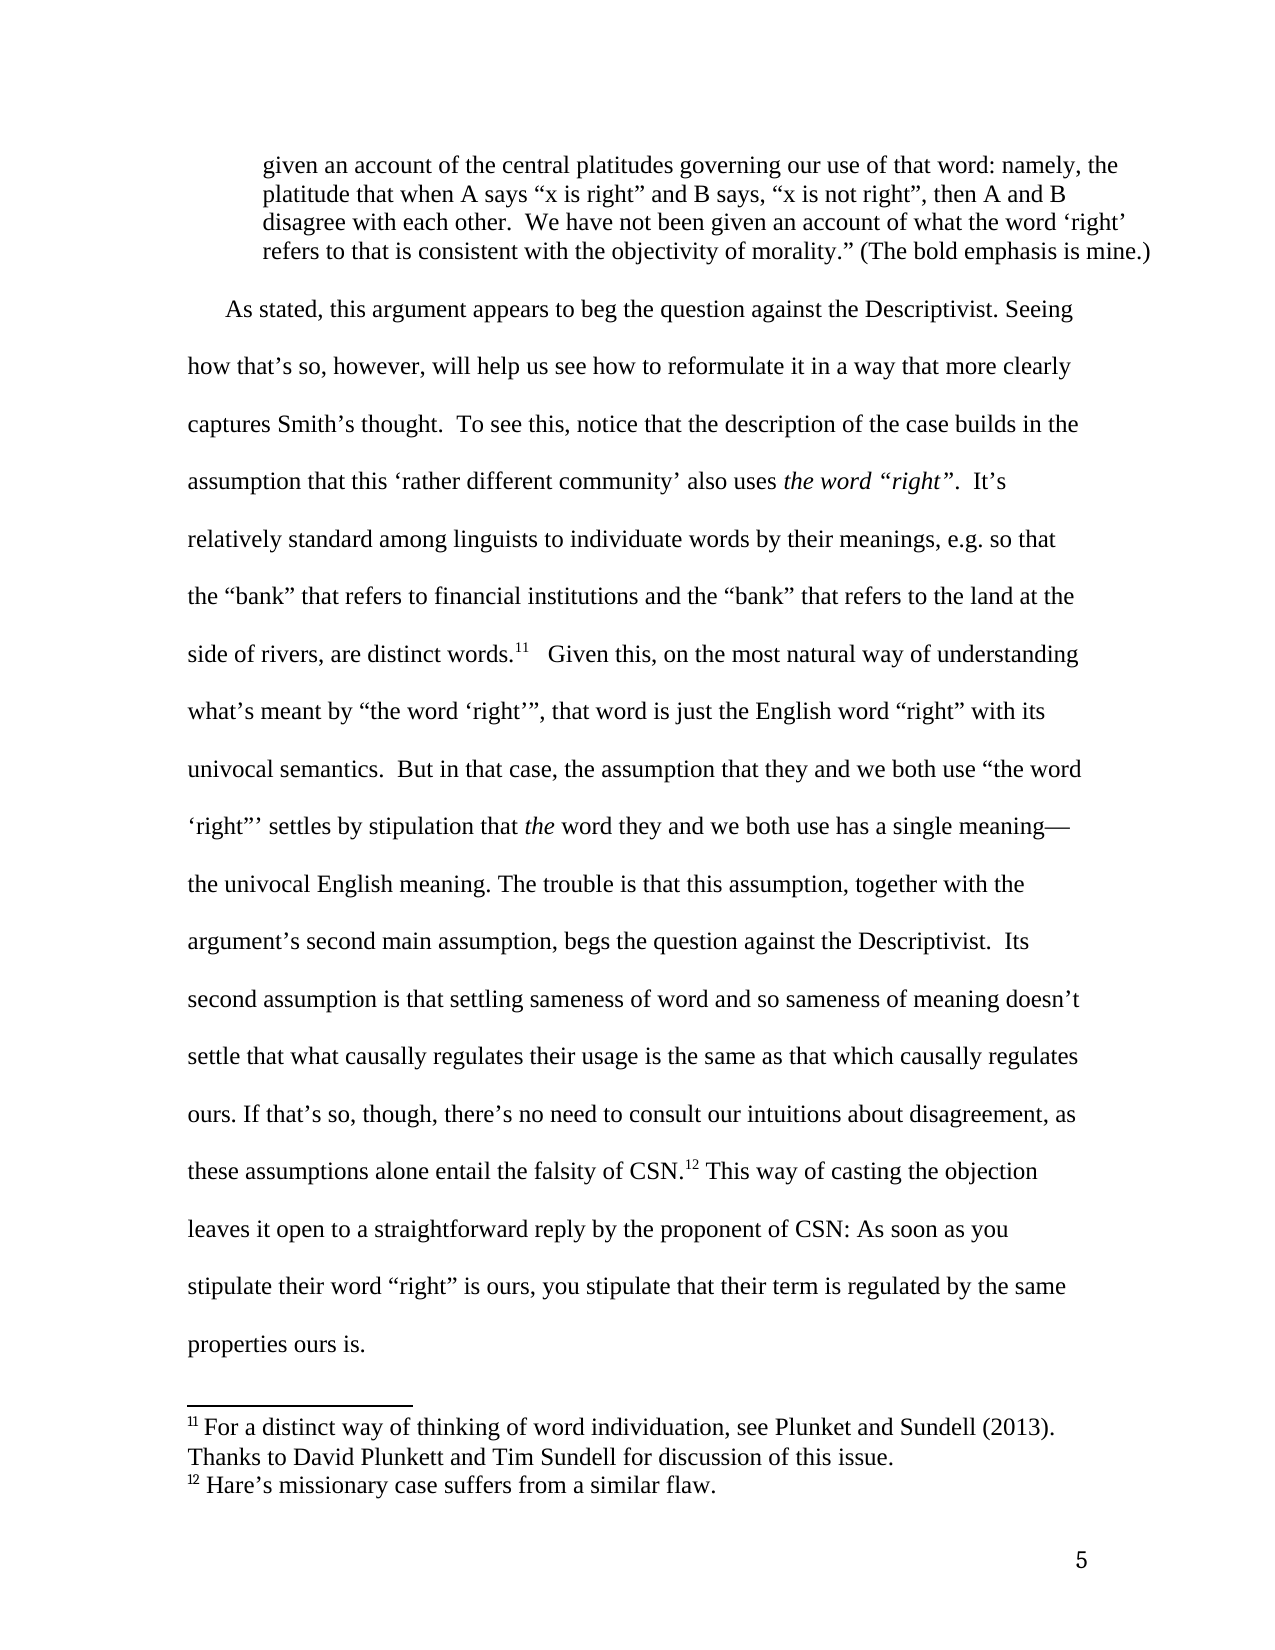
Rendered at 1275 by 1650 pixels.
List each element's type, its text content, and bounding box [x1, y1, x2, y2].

text As stated, this argument appears to beg the question against the Descriptivist. Seeing how that’s so, however, will help us see how to reformulate it in a way that more clearly captures Smith’s thought. To see this, notice that the description of the case builds in the assumption that this ‘rather different community’ also uses the word “right”. It’s relatively standard among linguists to individuate words by their meanings, e.g. so that the “bank” that refers to financial institutions and the “bank” that refers to the land at the side of rivers, are distinct words. Given this, on the most natural way of understanding what’s meant by “the word ‘right’”, that word is just the English word “right” with its univocal semantics. But in that case, the assumption that they and we both use “the word ‘right”’ settles by stipulation that the word they and we both use has a single meaning—the univocal English meaning. The trouble is that this assumption, together with the argument’s second main assumption, begs the question against the Descriptivist. Its second assumption is that settling sameness of word and so sameness of meaning doesn’t settle that what causally regulates their usage is the same as that which causally regulates ours. If that’s so, though, there’s no need to consult our intuitions about disagreement, as these assumptions alone entail the falsity of CSN. This way of casting the objection leaves it open to a straightforward reply by the proponent of CSN: As soon as you stipulate their word “right” is ours, you stipulate that their term is regulated by the same properties ours is. [187, 294, 1087, 1357]
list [262, 150, 1153, 265]
